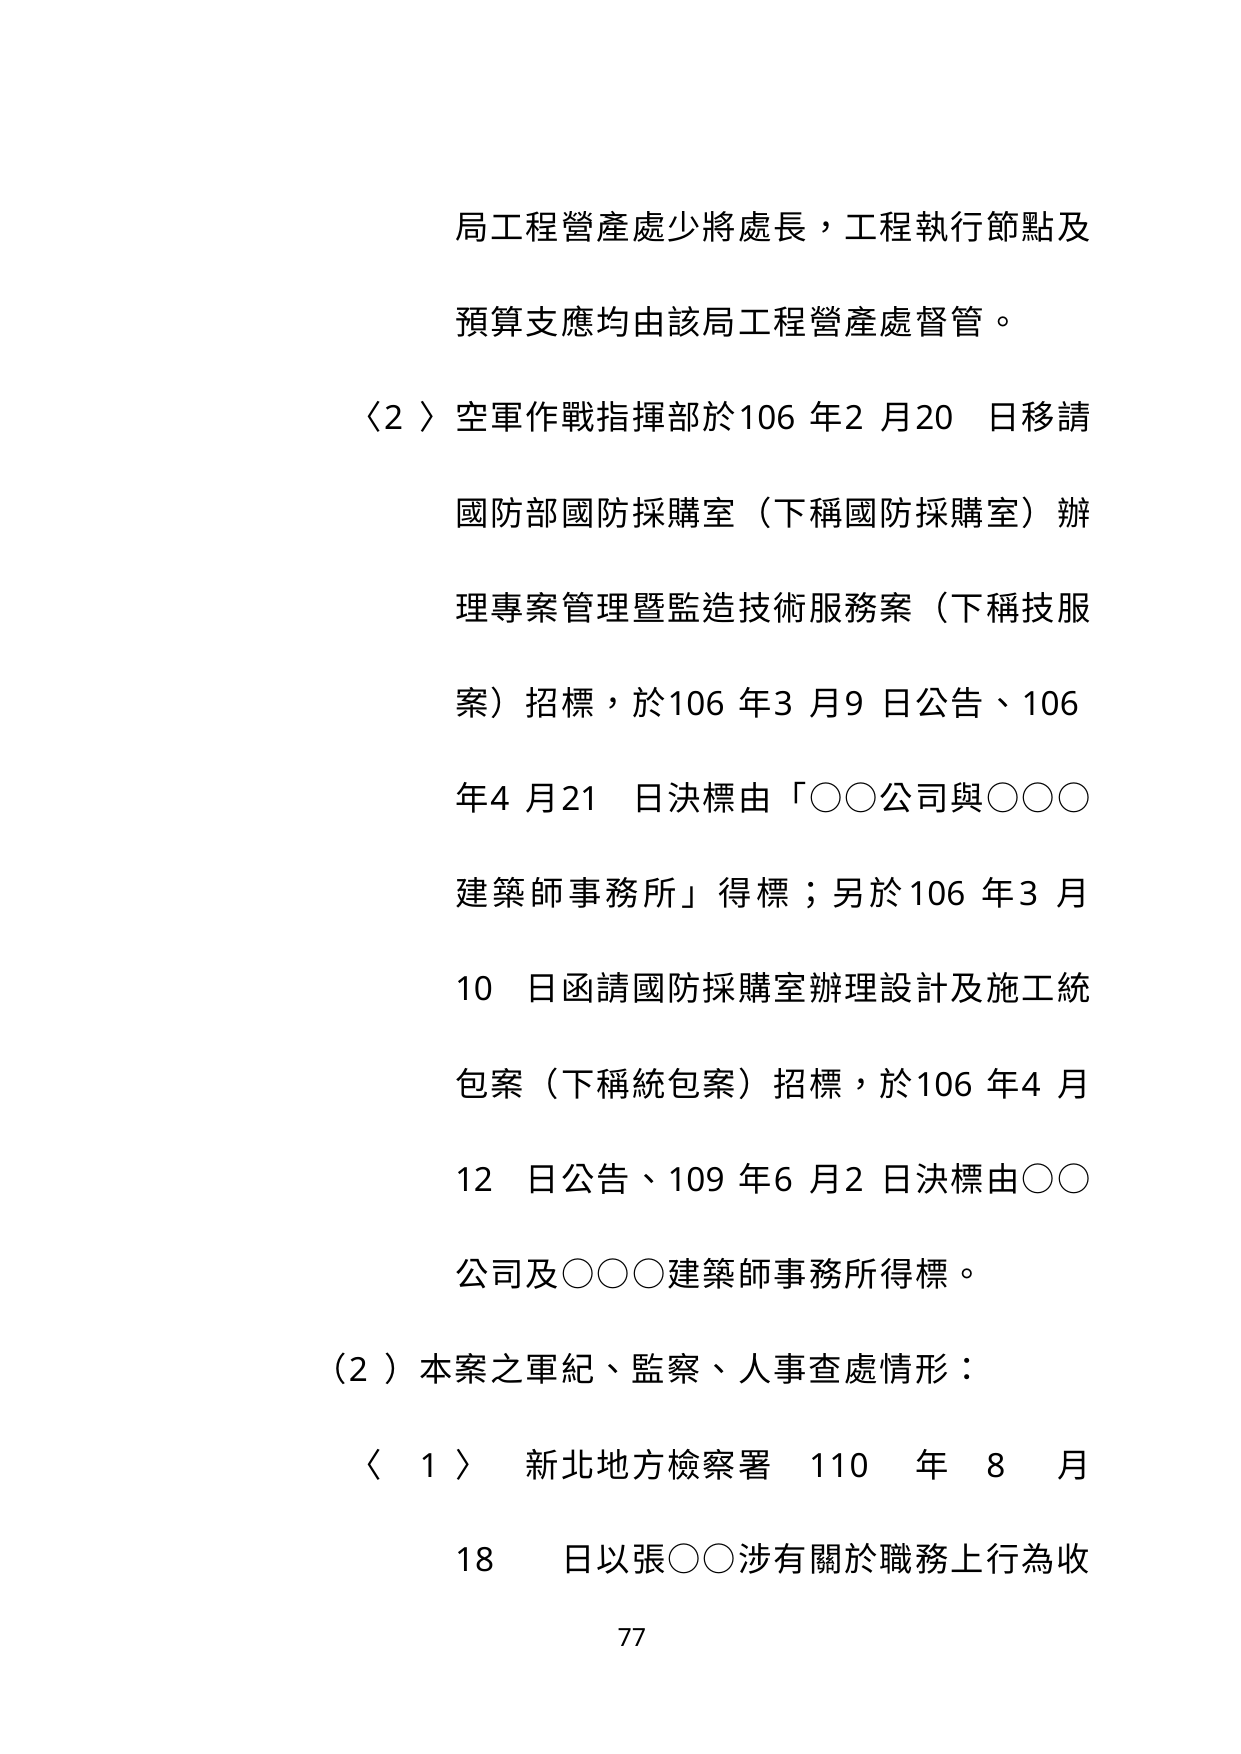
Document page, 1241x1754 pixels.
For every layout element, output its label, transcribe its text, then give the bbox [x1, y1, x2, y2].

subtitle 本案之軍紀、監察、人事查處情形： [296, 1320, 1092, 1415]
subtitle 空軍作戰指揮部於106年2月20日移請國防部國防採購室（下稱國防採購室）辦理專案管理暨監造技術服務案（下稱技服案）招標，於106年3月9日公告、106年4月21日決標由「○○公司與○○○建築師事務所」得標；另於106年3月10日函請國防採購室辦理設計及施工統包案（下稱統包案）招標，於106年4月12日公告、109年6月2日決標由○○公司及○○○建築師事務所得標。 [331, 368, 1092, 1320]
